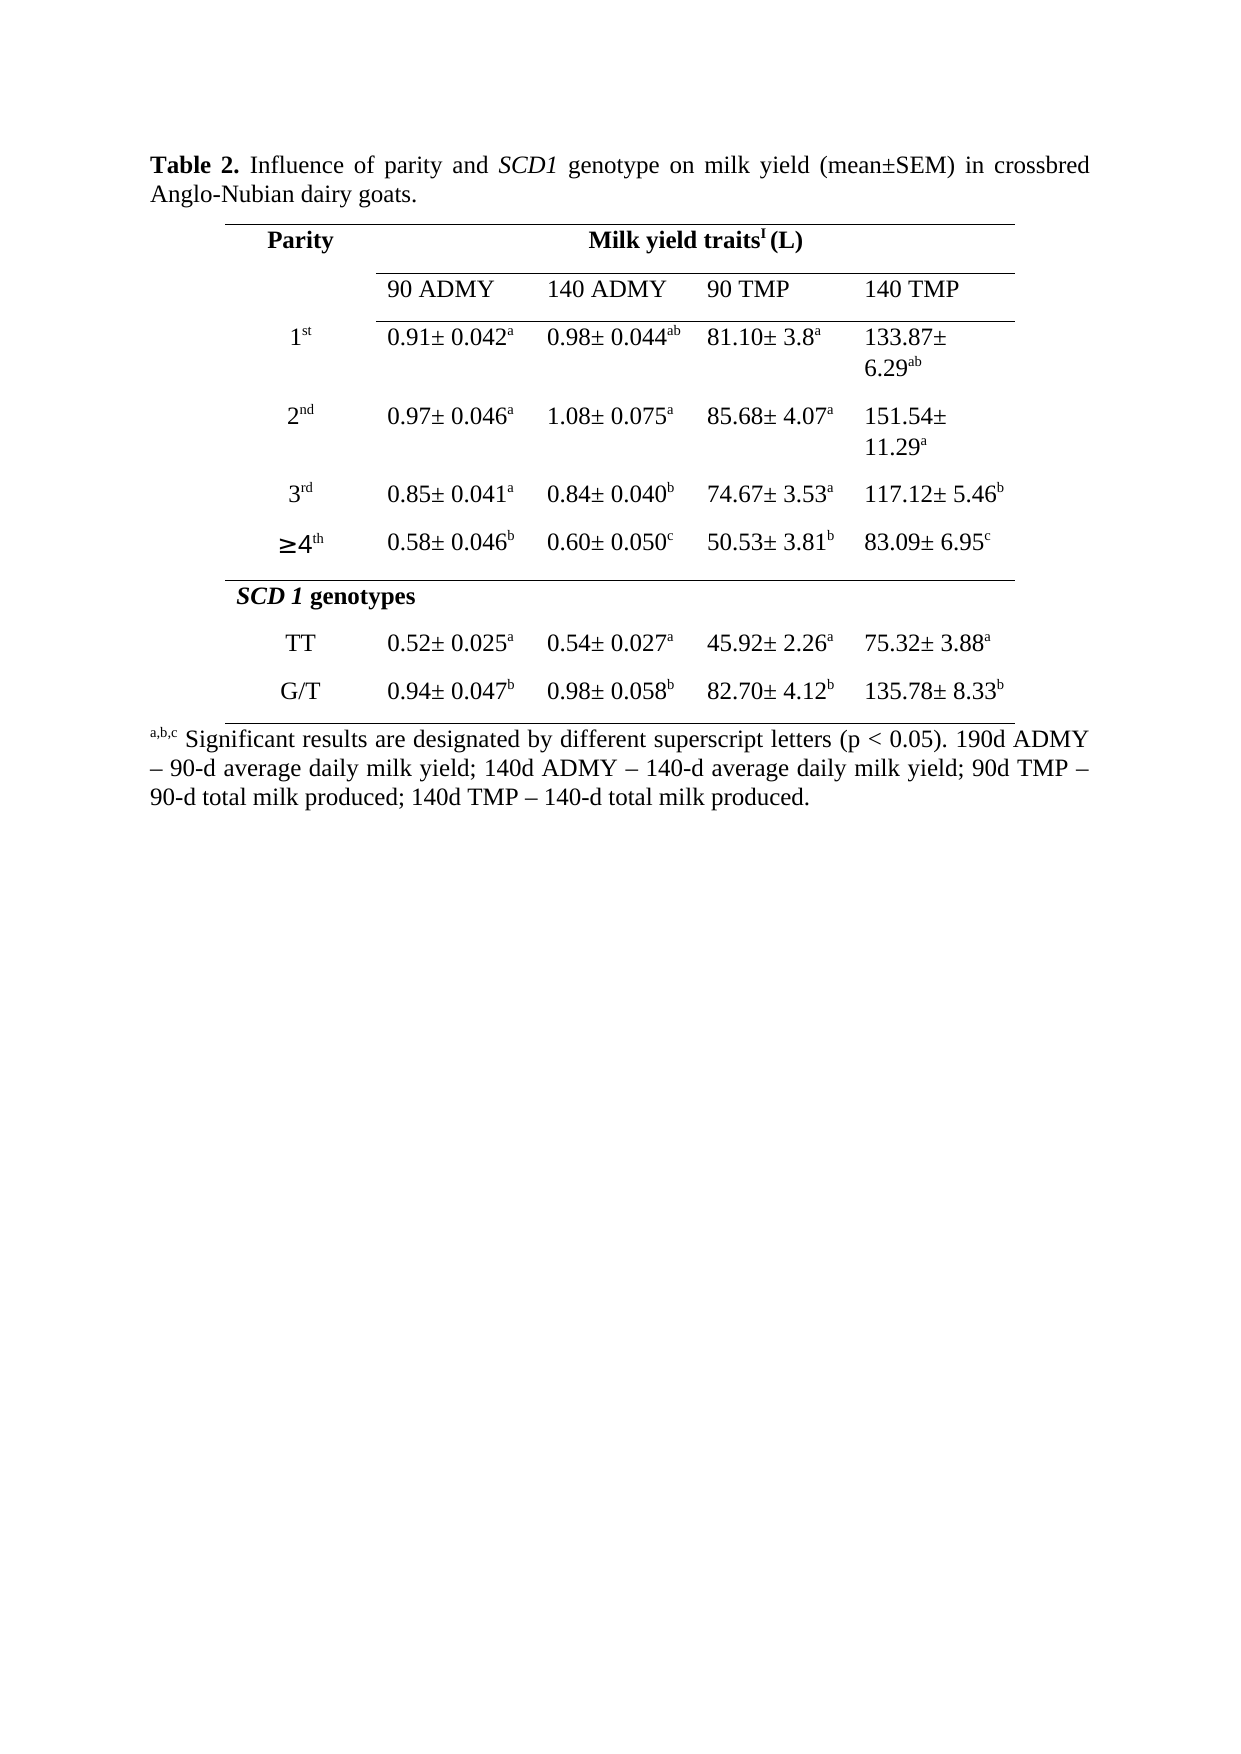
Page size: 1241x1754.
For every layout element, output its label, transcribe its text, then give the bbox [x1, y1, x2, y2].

table_cell 90 TMP [696, 274, 853, 321]
table_cell 0.98± 0.058b [536, 676, 696, 723]
table_cell 0.84± 0.040b [536, 479, 696, 527]
table_header Milk yield traitsI (L) [376, 225, 1015, 273]
table_cell 0.54± 0.027a [536, 628, 696, 676]
table_cell 2nd [225, 401, 376, 479]
table_cell 45.92± 2.26a [696, 628, 853, 676]
table_cell 140 TMP [853, 274, 1015, 321]
table_cell 0.52± 0.025a [376, 628, 536, 676]
table_cell 81.10± 3.8a [696, 322, 853, 401]
table_cell TT [225, 628, 376, 676]
table_cell 0.91± 0.042a [376, 322, 536, 401]
table_cell 82.70± 4.12b [696, 676, 853, 723]
table_cell 0.97± 0.046a [376, 401, 536, 479]
table_cell 85.68± 4.07a [696, 401, 853, 479]
table_cell 0.58± 0.046b [376, 527, 536, 580]
table_cell 1.08± 0.075a [536, 401, 696, 479]
table_cell 133.87± 6.29ab [853, 322, 1015, 401]
table_cell 0.94± 0.047b [376, 676, 536, 723]
table_cell 0.98± 0.044ab [536, 322, 696, 401]
text a,b,c Significant results are designated by different superscript letters (p < 0.05). 190d ADMY – 90-d average daily milk yield; 140d ADMY – 140-d average daily milk yield; 90d TMP – 90-d total milk produced; 140d TMP – 140-d total milk produced. [150, 724, 1090, 811]
table_cell G/T [225, 676, 376, 723]
table_cell ≥4th [225, 527, 376, 580]
table_cell 50.53± 3.81b [696, 527, 853, 580]
table_cell 75.32± 3.88a [853, 628, 1015, 676]
text Table 2. Influence of parity and SCD1 genotype on milk yield (mean±SEM) in crossbred Anglo-Nubian dairy goats. [150, 150, 1090, 207]
table_cell 140 ADMY [536, 274, 696, 321]
table_cell 3rd [225, 479, 376, 527]
table_cell 90 ADMY [376, 274, 536, 321]
table_cell 83.09± 6.95c [853, 527, 1015, 580]
table_cell 135.78± 8.33b [853, 676, 1015, 723]
table_cell 117.12± 5.46b [853, 479, 1015, 527]
table_cell SCD 1 genotypes [225, 581, 1015, 628]
table_cell 151.54± 11.29a [853, 401, 1015, 479]
table_header Parity [225, 225, 376, 321]
table_cell 1st [225, 321, 376, 401]
table_cell 0.85± 0.041a [376, 479, 536, 527]
table_cell 74.67± 3.53a [696, 479, 853, 527]
table_cell 0.60± 0.050c [536, 527, 696, 580]
